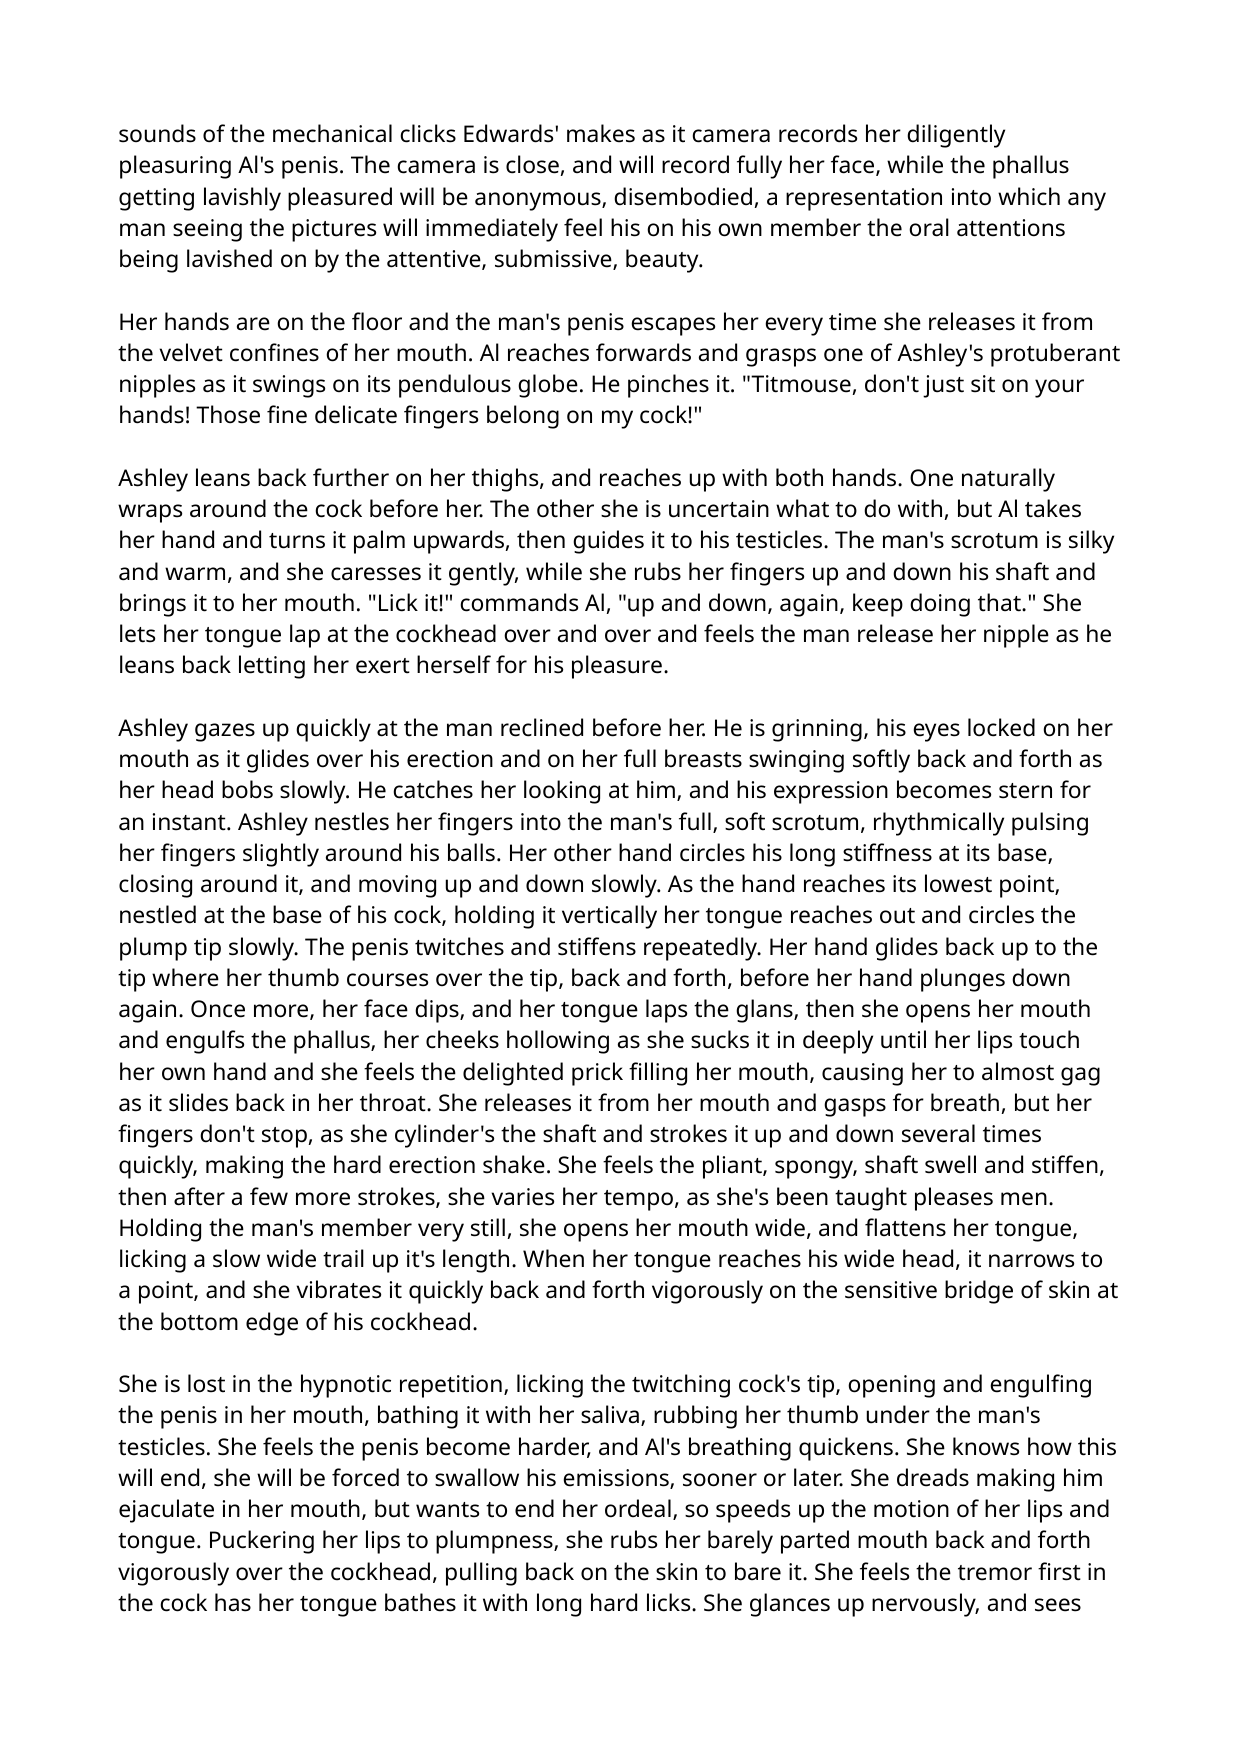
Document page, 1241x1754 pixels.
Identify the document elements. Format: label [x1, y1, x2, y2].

text [118, 118, 1122, 681]
text [118, 712, 1122, 1618]
